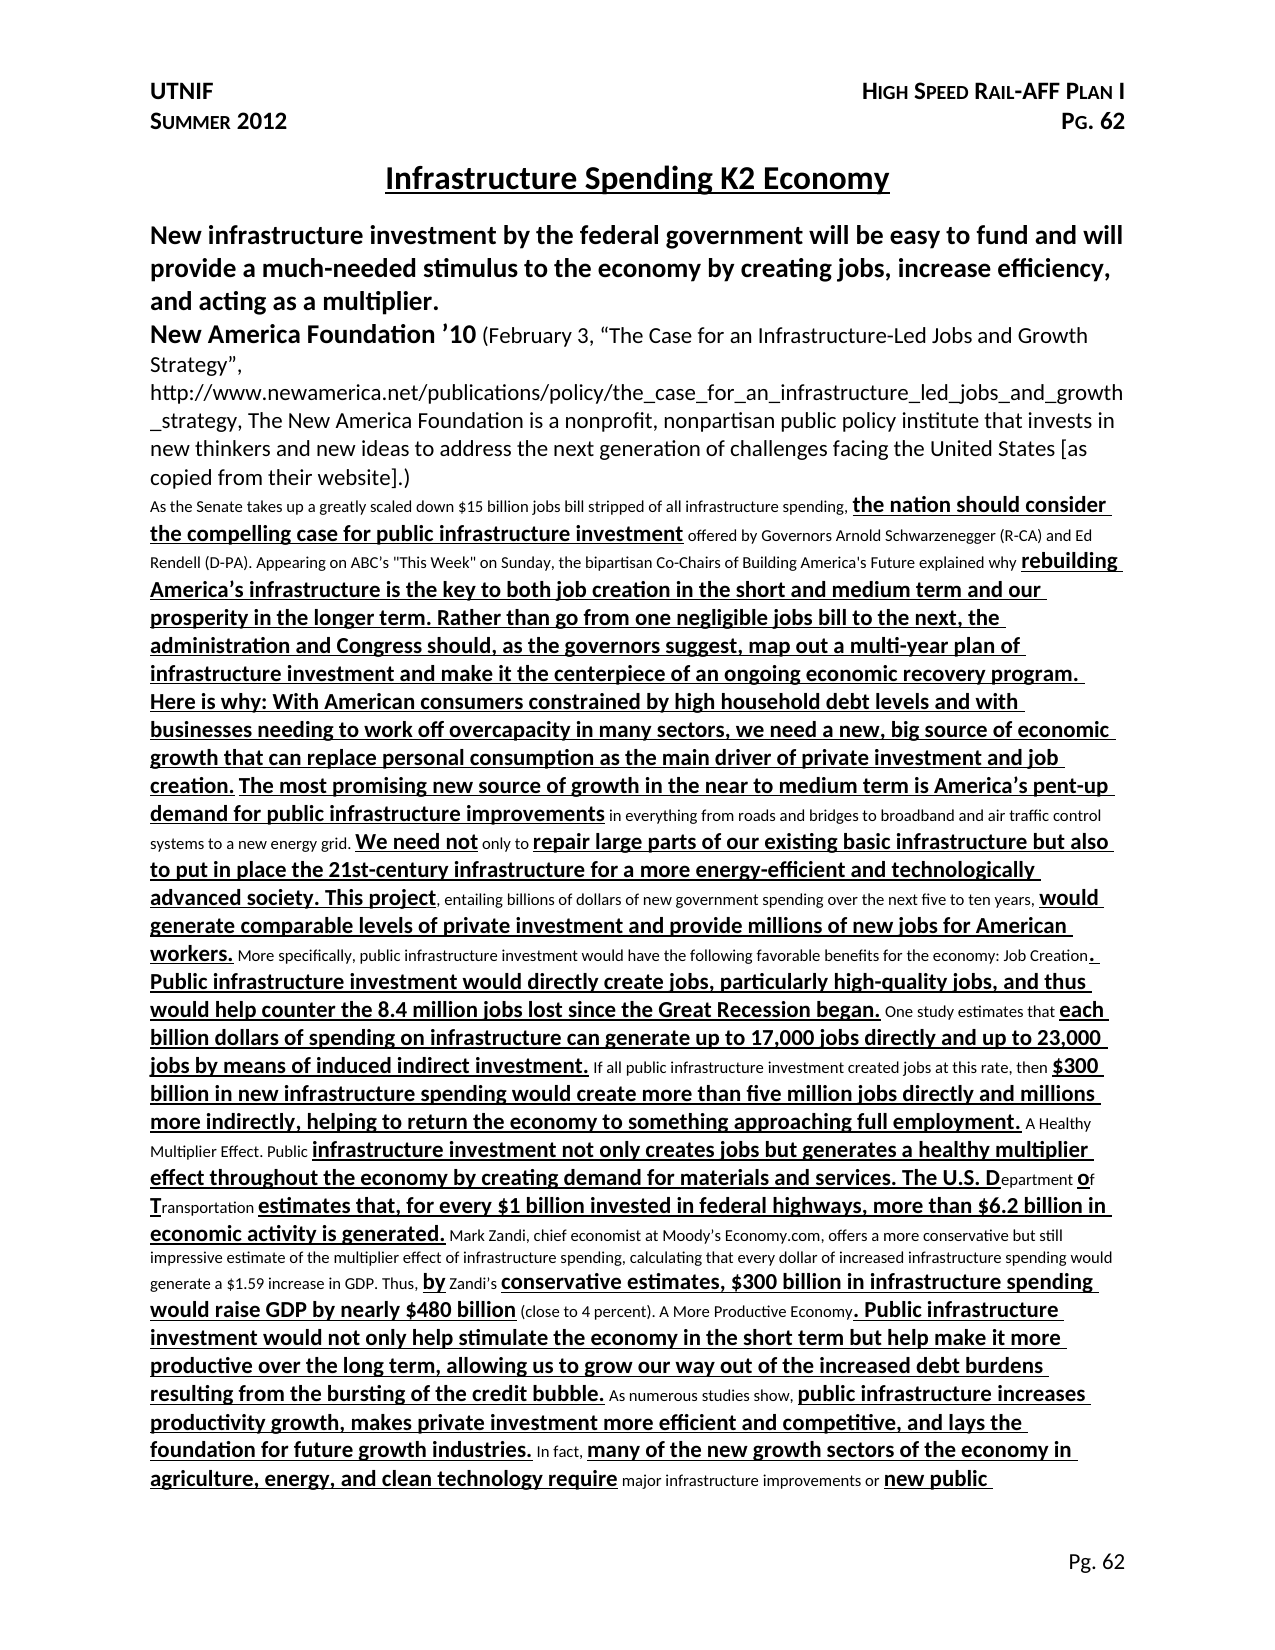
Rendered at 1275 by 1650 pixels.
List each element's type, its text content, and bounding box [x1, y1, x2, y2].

subtitle Infrastructure Spending K2 Economy [150, 157, 1125, 198]
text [150, 491, 1125, 1492]
text New America Foundation ’10 (February 3, “The Case for an Infrastructure-Led Jobs and Growth Strategy”, http://www.newamerica.net/publications/policy/the_case_for_an_infrastructure_led_jobs_and_growth_strategy, The New America Foundation is a nonprofit, nonpartisan public policy institute that invests in new thinkers and new ideas to address the next generation of challenges facing the United States [as copied from their website].) [150, 317, 1125, 491]
subtitle New infrastructure investment by the federal government will be easy to fund and will provide a much-needed stimulus to the economy by creating jobs, increase efficiency, and acting as a multiplier. [150, 218, 1125, 317]
